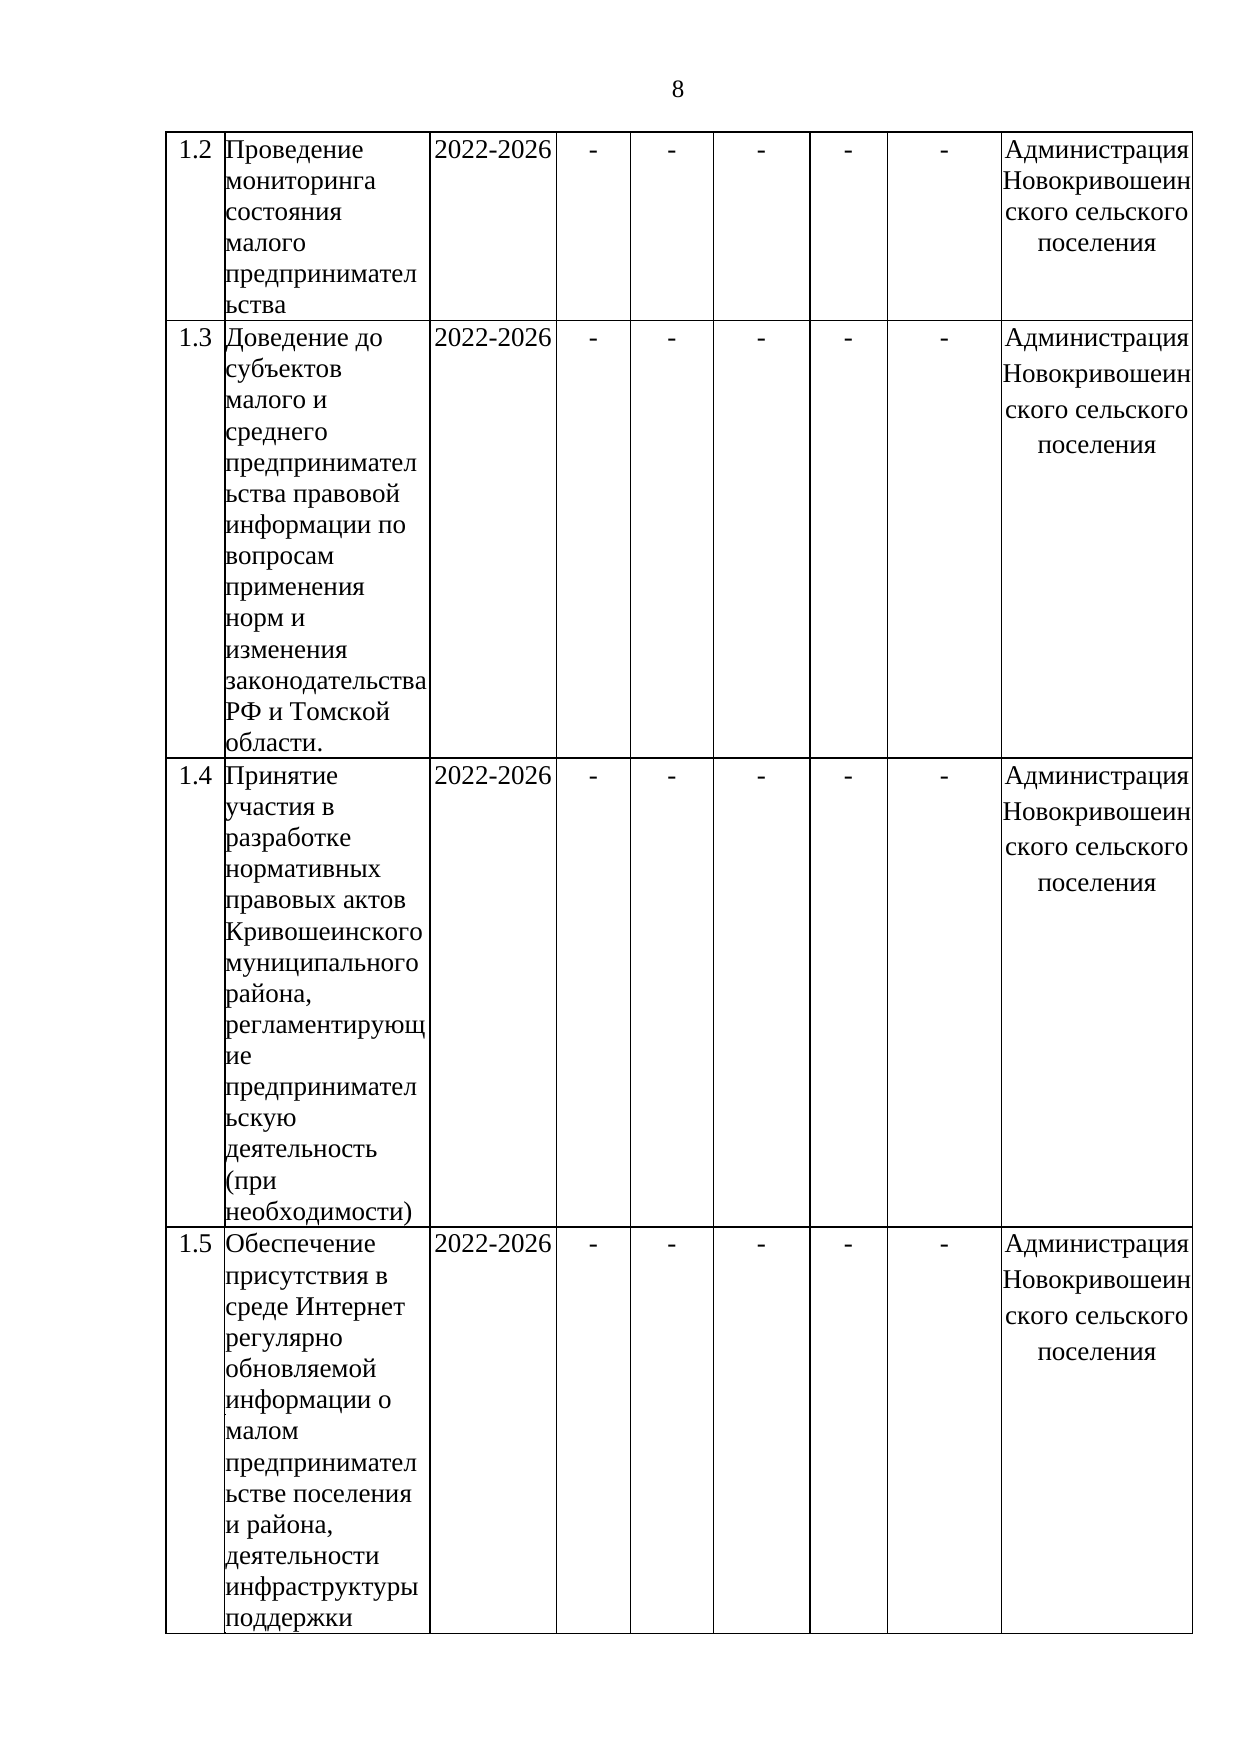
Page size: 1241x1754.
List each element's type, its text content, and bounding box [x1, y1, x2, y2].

table_cell Администрация Новокривошеинского сельского поселения [1002, 759, 1192, 1226]
table_cell - [557, 321, 630, 757]
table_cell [1002, 321, 1192, 757]
table_cell - [811, 321, 887, 757]
table_cell Проведение мониторинга состояния малого предпринимательства [226, 133, 429, 320]
table_cell - [714, 759, 809, 1226]
table_cell - [888, 133, 1001, 320]
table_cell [1002, 1228, 1192, 1632]
table_cell Доведение до субъектов малого и среднего предпринимательства правовой информации по вопросам применения норм и изменения законодательства РФ и Томской области. [226, 321, 429, 757]
table_cell Принятие участия в разработке нормативных правовых актов Кривошеинского муниципального района, регламентирующие предпринимательскую деятельность (при необходимости) [226, 759, 429, 1226]
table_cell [1002, 133, 1192, 320]
table_cell - [631, 321, 713, 757]
table_cell - [631, 1228, 713, 1632]
table_cell - [811, 759, 887, 1226]
table_cell 2022-2026 [431, 321, 556, 757]
table_cell - [557, 1228, 630, 1632]
table_cell 2022-2026 [431, 1228, 556, 1632]
table_cell 1.5 [167, 1228, 224, 1632]
table_cell - [811, 133, 887, 320]
table_cell - [811, 1228, 887, 1632]
table_cell - [631, 759, 713, 1226]
table_cell - [888, 1228, 1001, 1632]
table_cell 2022-2026 [431, 133, 556, 320]
table_cell - [714, 1228, 809, 1632]
table_cell 2022-2026 [431, 759, 556, 1226]
table_cell 1.3 [167, 321, 224, 757]
table_cell - [557, 759, 630, 1226]
table_cell - [888, 321, 1001, 757]
table_cell - [714, 321, 809, 757]
table_cell 1.2 [167, 133, 224, 320]
table_cell - [888, 759, 1001, 1226]
table_cell - [557, 133, 630, 320]
table_cell - [714, 133, 809, 320]
table_cell - [631, 133, 713, 320]
table_cell 1.4 [167, 759, 224, 1226]
